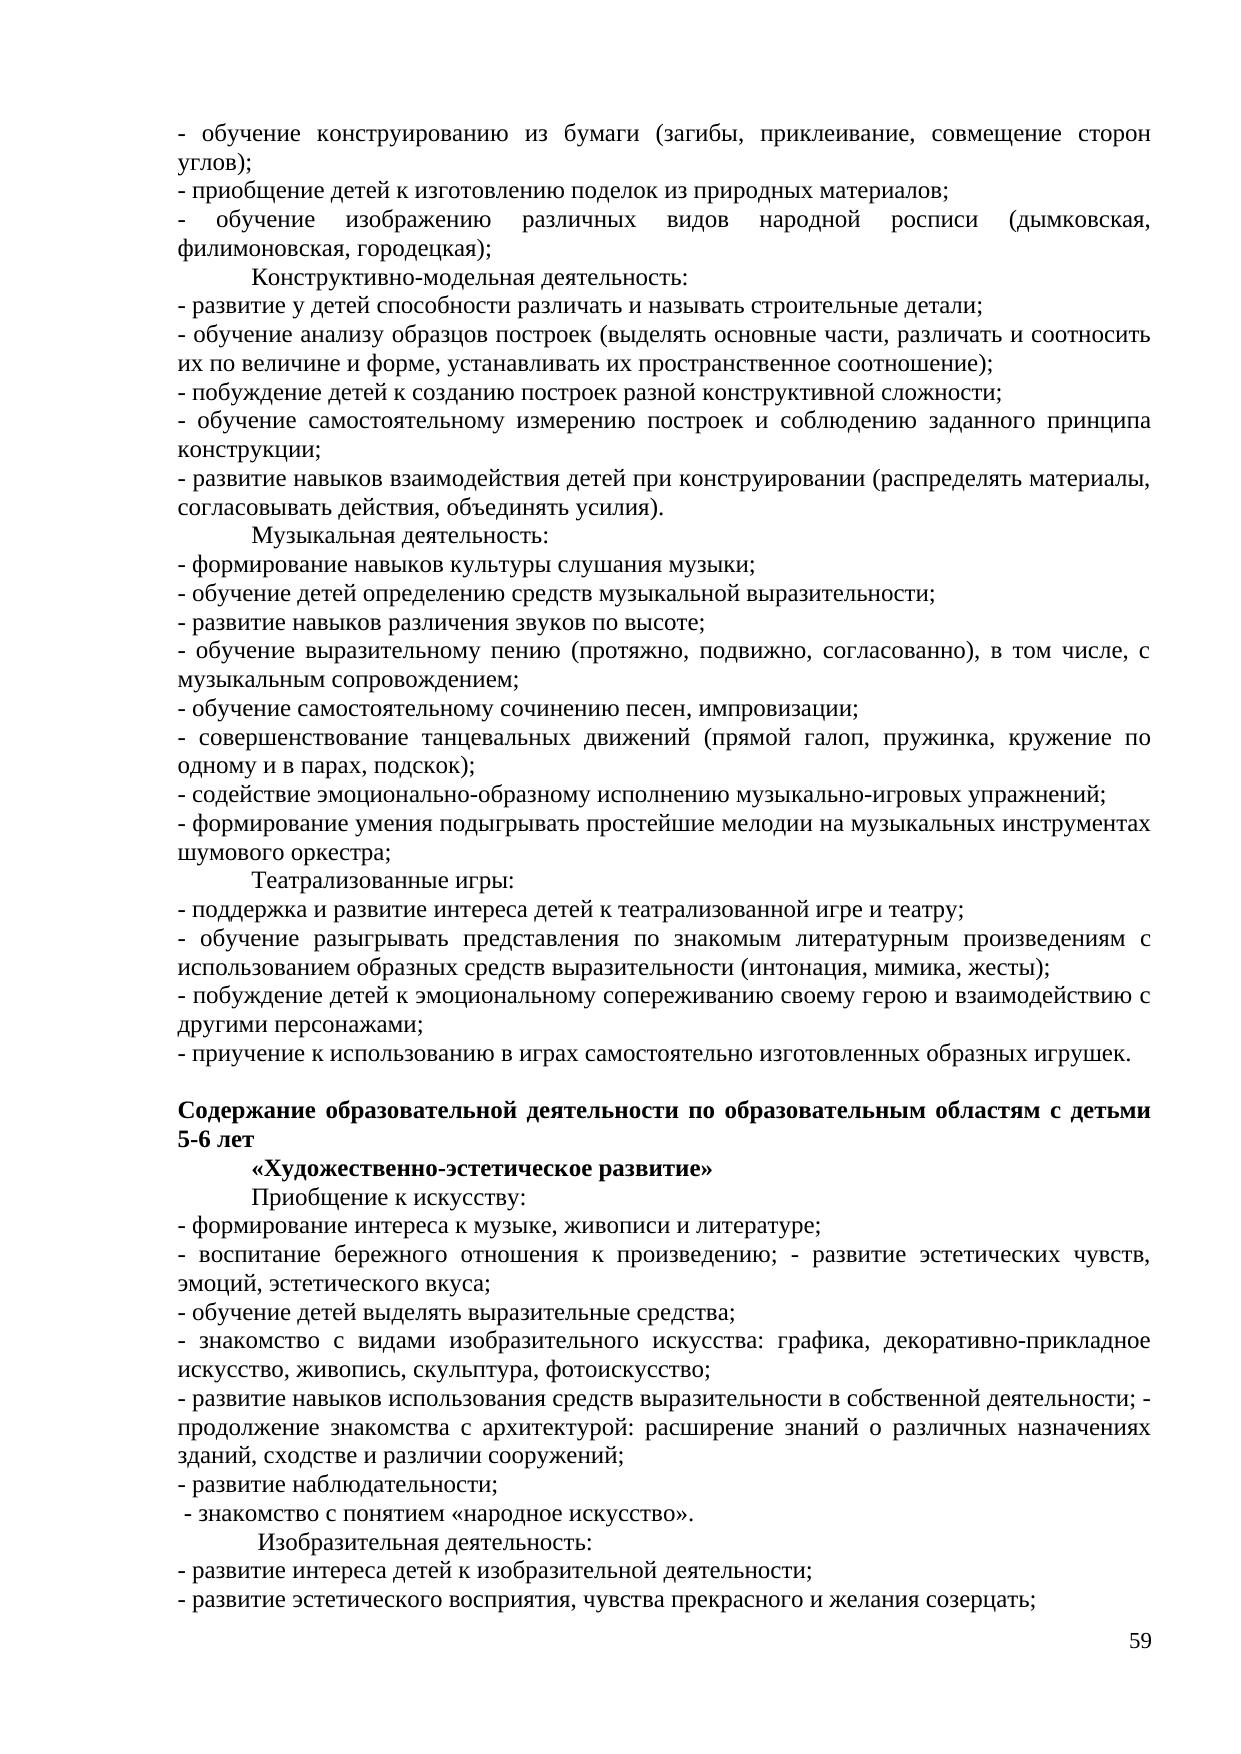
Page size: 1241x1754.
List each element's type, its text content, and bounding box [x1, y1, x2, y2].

text - обучение самостоятельному сочинению песен, импровизации; [177, 693, 1152, 722]
text - развитие интереса детей к изобразительной деятельности; [177, 1556, 1152, 1584]
text - развитие навыков использования средств выразительности в собственной деятельности; - продолжение знакомства с архитектурой: расширение знаний о различных назначениях зданий, сходстве и различии сооружений; [177, 1383, 1152, 1469]
text - побуждение детей к эмоциональному сопереживанию своему герою и взаимодействию с другими персонажами; [177, 981, 1152, 1038]
text - развитие навыков различения звуков по высоте; [177, 607, 1152, 636]
text - обучение детей выделять выразительные средства; [177, 1297, 1152, 1326]
text - знакомство с видами изобразительного искусства: графика, декоративно-прикладное искусство, живопись, скульптура, фотоискусство; [177, 1326, 1152, 1383]
text - обучение анализу образцов построек (выделять основные части, различать и соотносить их по величине и форме, устанавливать их пространственное соотношение); [177, 319, 1152, 377]
text - развитие наблюдательности; [177, 1469, 1152, 1498]
text - формирование навыков культуры слушания музыки; [177, 549, 1152, 578]
text - развитие эстетического восприятия, чувства прекрасного и желания созерцать; [177, 1584, 1152, 1613]
text - развитие у детей способности различать и называть строительные детали; [177, 291, 1152, 319]
text - формирование умения подыгрывать простейшие мелодии на музыкальных инструментах шумового оркестра; [177, 808, 1152, 866]
text - развитие навыков взаимодействия детей при конструировании (распределять материалы, согласовывать действия, объединять усилия). [177, 463, 1152, 521]
text - формирование интереса к музыке, живописи и литературе; [177, 1211, 1152, 1239]
text «Художественно-эстетическое развитие» [177, 1153, 1152, 1182]
text - обучение самостоятельному измерению построек и соблюдению заданного принципа конструкции; [177, 406, 1152, 463]
text Конструктивно-модельная деятельность: [177, 262, 1152, 291]
text - содействие эмоционально-образному исполнению музыкально-игровых упражнений; [177, 779, 1152, 808]
text Изобразительная деятельность: [177, 1527, 1152, 1556]
text - обучение разыгрывать представления по знакомым литературным произведениям с использованием образных средств выразительности (интонация, мимика, жесты); [177, 923, 1152, 981]
text - приучение к использованию в играх самостоятельно изготовленных образных игрушек. [177, 1038, 1152, 1067]
text - поддержка и развитие интереса детей к театрализованной игре и театру; [177, 894, 1152, 923]
text - знакомство с понятием «народное искусство». [177, 1498, 1152, 1527]
text - приобщение детей к изготовлению поделок из природных материалов; [177, 176, 1152, 204]
text - воспитание бережного отношения к произведению; - развитие эстетических чувств, эмоций, эстетического вкуса; [177, 1239, 1152, 1297]
text - обучение выразительному пению (протяжно, подвижно, согласованно), в том числе, с музыкальным сопровождением; [177, 636, 1152, 693]
text Приобщение к искусству: [177, 1182, 1152, 1211]
text - побуждение детей к созданию построек разной конструктивной сложности; [177, 377, 1152, 406]
text Содержание образовательной деятельности по образовательным областям с детьми 5-6 лет [177, 1096, 1152, 1153]
text - обучение детей определению средств музыкальной выразительности; [177, 578, 1152, 607]
text - обучение конструированию из бумаги (загибы, приклеивание, совмещение сторон углов); [177, 118, 1152, 176]
text Театрализованные игры: [177, 866, 1152, 894]
text - обучение изображению различных видов народной росписи (дымковская, филимоновская, городецкая); [177, 204, 1152, 262]
text Музыкальная деятельность: [177, 521, 1152, 549]
text - совершенствование танцевальных движений (прямой галоп, пружинка, кружение по одному и в парах, подскок); [177, 722, 1152, 779]
